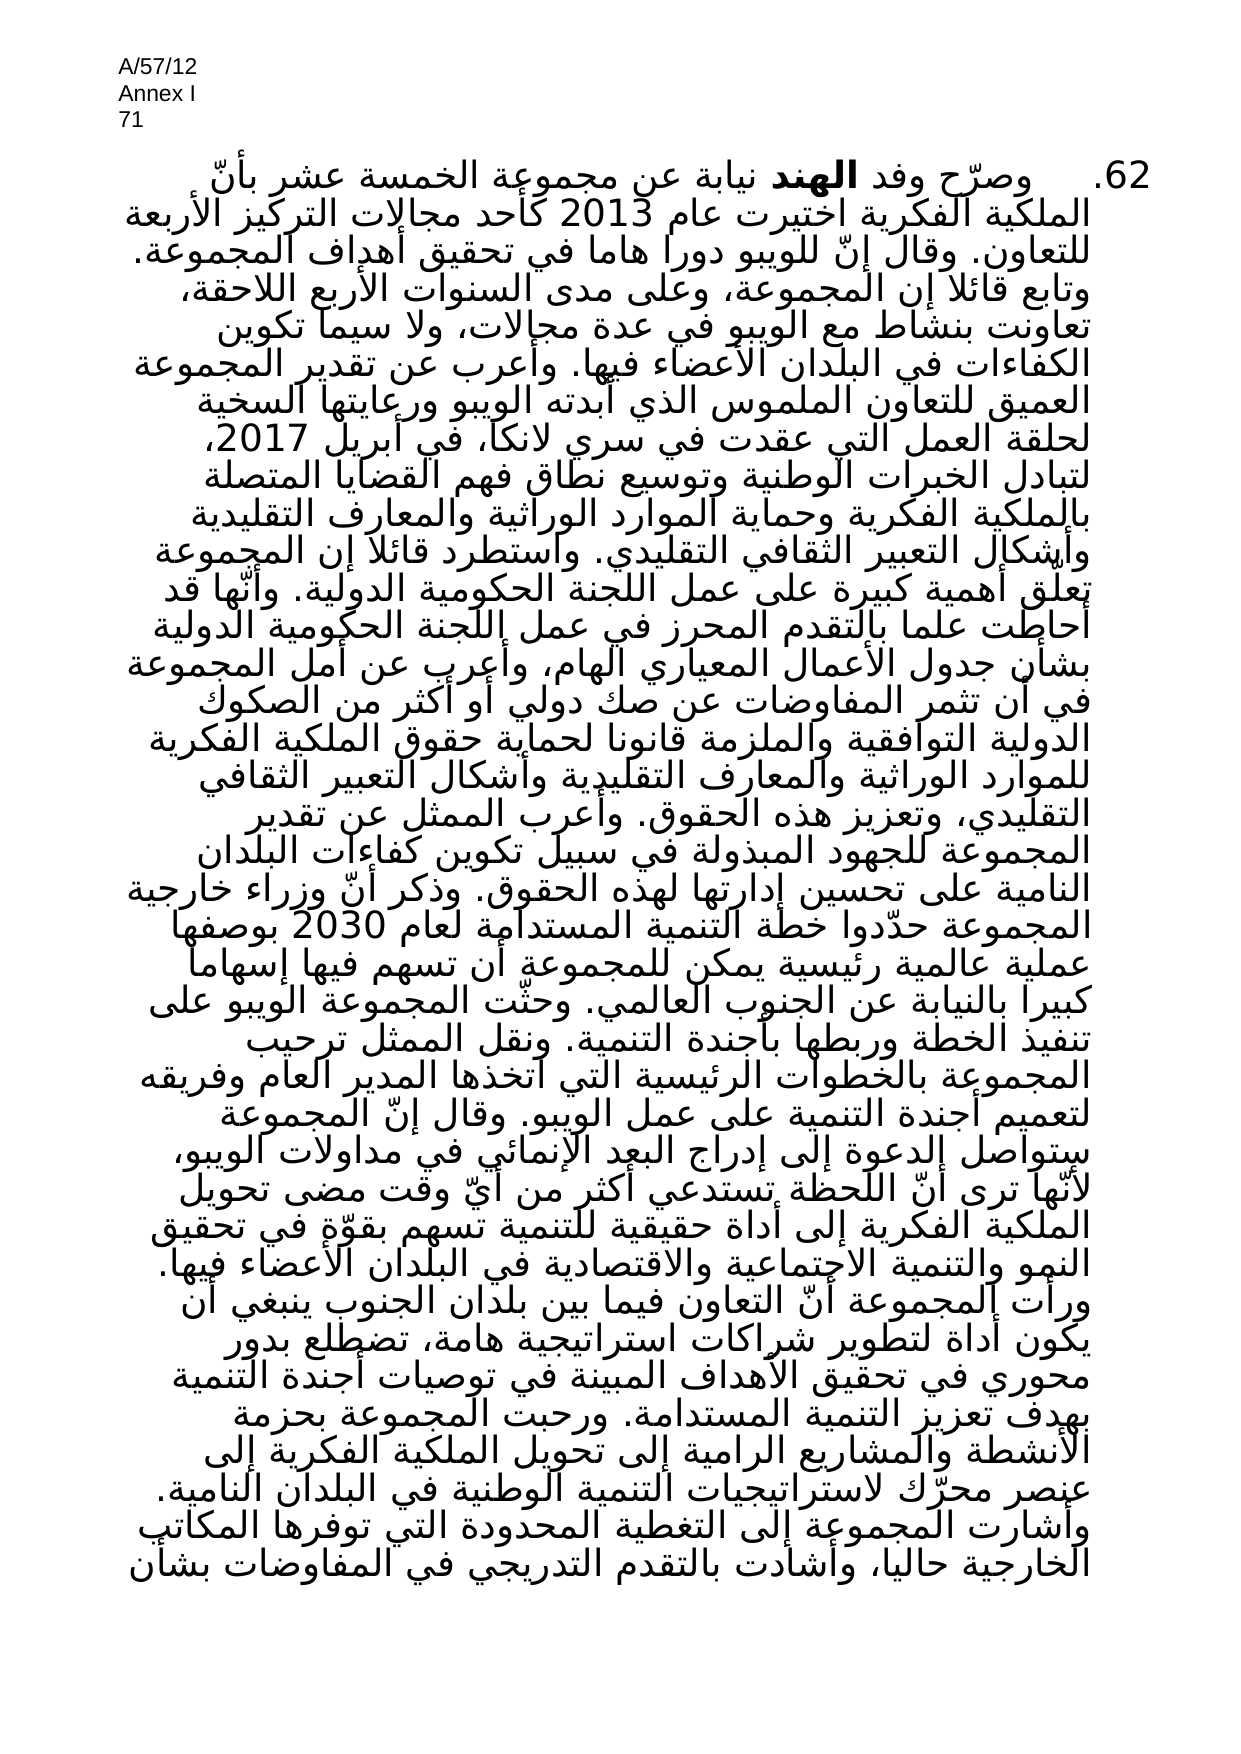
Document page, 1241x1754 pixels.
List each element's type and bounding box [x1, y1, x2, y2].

text [118, 158, 1092, 1583]
